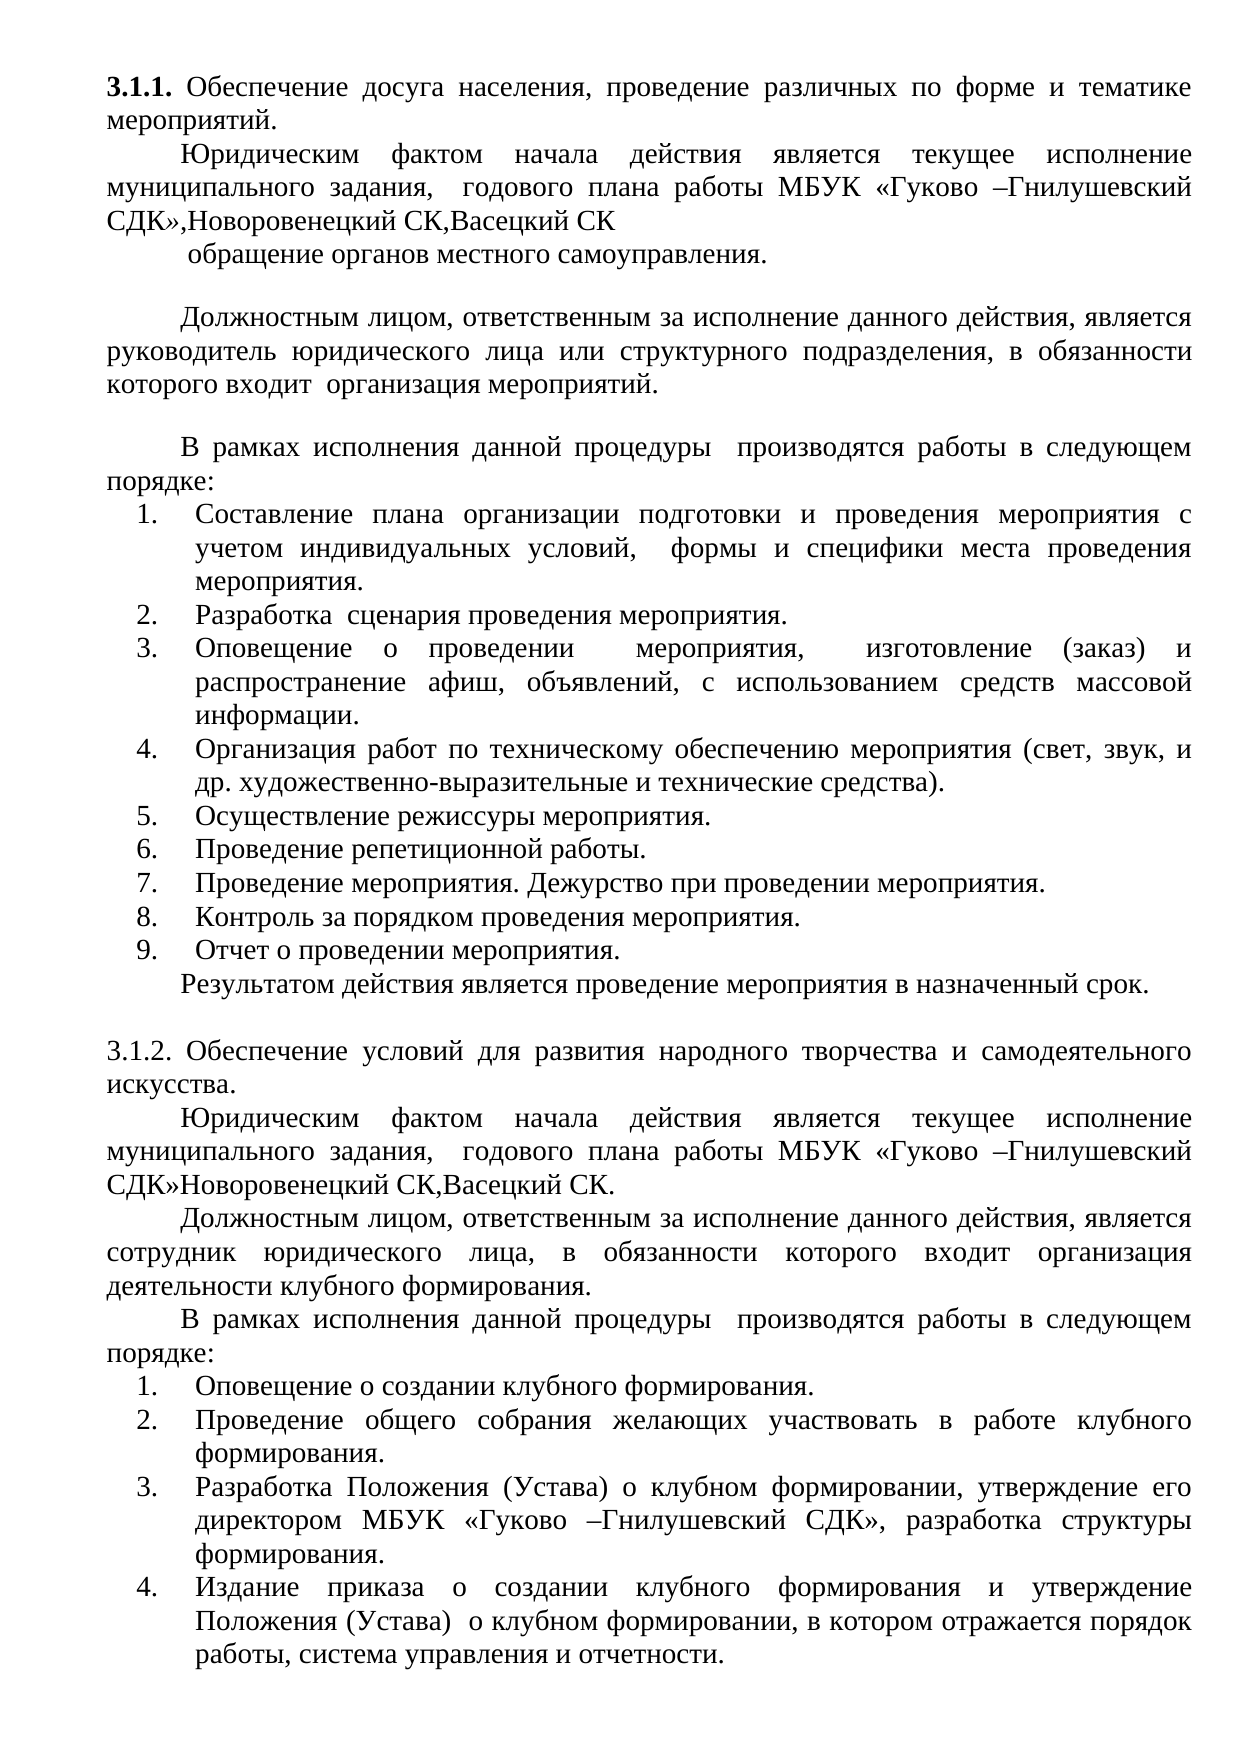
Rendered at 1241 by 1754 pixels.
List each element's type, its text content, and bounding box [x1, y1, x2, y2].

text Результатом действия является проведение мероприятия в назначенный срок. [106, 966, 1193, 999]
list Проведение репетиционной работы. [136, 832, 1193, 865]
list Разработка сценария проведения мероприятия. [136, 597, 1193, 630]
list Проведение мероприятия. Дежурство при проведении мероприятия. [136, 865, 1193, 899]
text В рамках исполнения данной процедуры производятся работы в следующем порядке: [106, 429, 1193, 496]
text 3.1.2. Обеспечение условий для развития народного творчества и самодеятельного искусства. [106, 1033, 1193, 1100]
text В рамках исполнения данной процедуры производятся работы в следующем порядке: [106, 1301, 1193, 1368]
list Организация работ по техническому обеспечению мероприятия (свет, звук, и др. художественно-выразительные и технические средства). [136, 731, 1193, 798]
text Юридическим фактом начала действия является текущее исполнение муниципального задания, годового плана работы МБУК «Гуково –Гнилушевский СДК»Новоровенецкий СК,Васецкий СК. [106, 1100, 1193, 1201]
text 3.1.1. Обеспечение досуга населения, проведение различных по форме и тематике мероприятий. [106, 69, 1193, 136]
text Должностным лицом, ответственным за исполнение данного действия, является руководитель юридического лица или структурного подразделения, в обязанности которого входит организация мероприятий. [106, 299, 1193, 400]
list Проведение общего собрания желающих участвовать в работе клубного формирования. [136, 1402, 1193, 1469]
text Должностным лицом, ответственным за исполнение данного действия, является сотрудник юридического лица, в обязанности которого входит организация деятельности клубного формирования. [106, 1201, 1193, 1301]
text обращение органов местного самоуправления. [106, 237, 1193, 270]
list Разработка Положения (Устава) о клубном формировании, утверждение его директором МБУК «Гуково –Гнилушевский СДК», разработка структуры формирования. [136, 1469, 1193, 1569]
list Контроль за порядком проведения мероприятия. [136, 899, 1193, 932]
list Осуществление режиссуры мероприятия. [136, 798, 1193, 832]
list Оповещение о проведении мероприятия, изготовление (заказ) и распространение афиш, объявлений, с использованием средств массовой информации. [136, 630, 1193, 731]
list Отчет о проведении мероприятия. [136, 932, 1193, 966]
list Составление плана организации подготовки и проведения мероприятия с учетом индивидуальных условий, формы и специфики места проведения мероприятия. [136, 496, 1193, 597]
text Юридическим фактом начала действия является текущее исполнение муниципального задания, годового плана работы МБУК «Гуково –Гнилушевский СДК»,Новоровенецкий СК,Васецкий СК [106, 136, 1193, 237]
list Издание приказа о создании клубного формирования и утверждение Положения (Устава) о клубном формировании, в котором отражается порядок работы, система управления и отчетности. [136, 1569, 1193, 1670]
list Оповещение о создании клубного формирования. [136, 1368, 1193, 1402]
